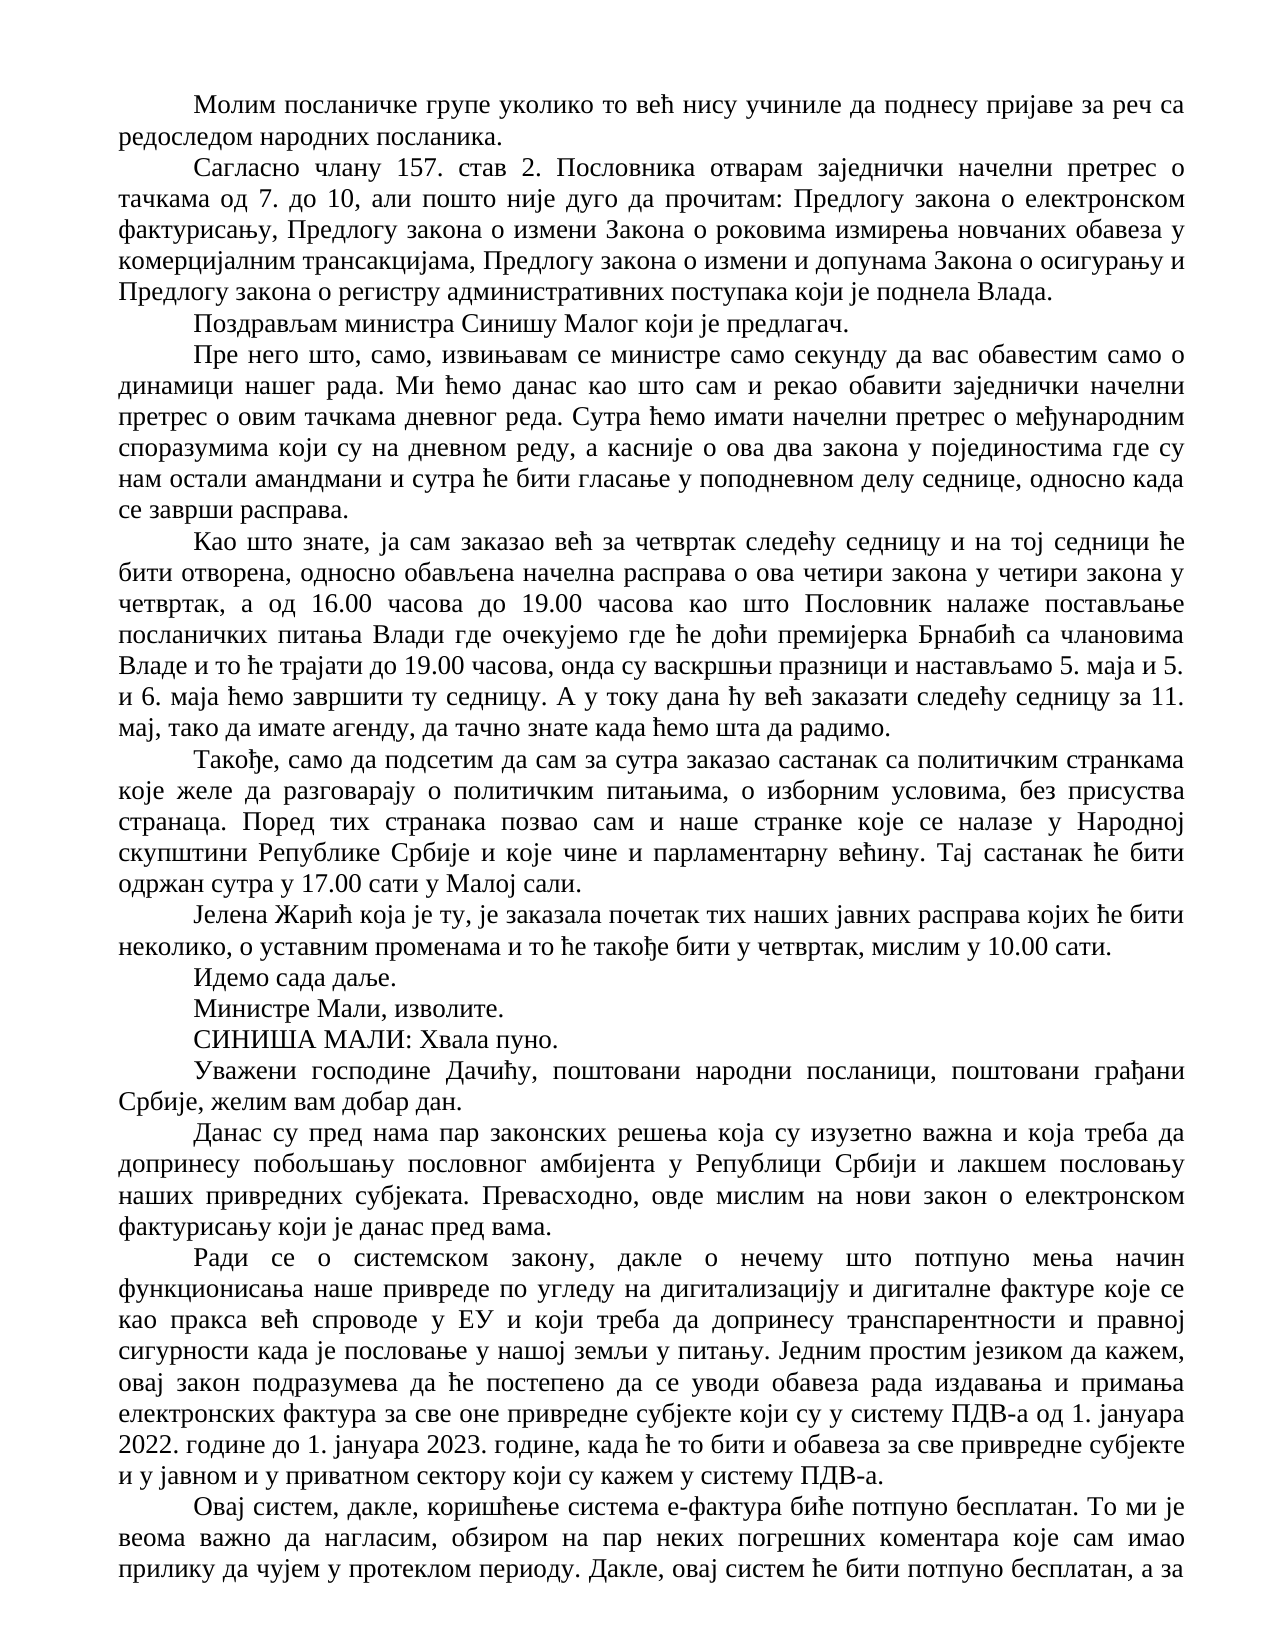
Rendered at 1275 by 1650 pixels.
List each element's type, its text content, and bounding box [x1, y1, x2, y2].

text Уважени господине Дачићу, поштовани народни посланици, поштовани грађани Србије, желим вам добар дан. [118, 1054, 1186, 1116]
text Јелена Жарић која је ту, је заказала почетак тих наших јавних расправа којих ће бити неколико, о уставним променама и то ће такође бити у четвртак, мислим у 10.00 сати. [118, 898, 1186, 961]
text Ради се о системском закону, дакле о нечему што потпуно мења начин функционисања наше привреде по угледу на дигитализацију и дигиталне фактуре које се као пракса већ спроводе у ЕУ и који треба да допринесу транспарентности и правној сигурности када је пословање у нашој земљи у питању. Једним простим језиком да кажем, овај закон подразумева да ће постепено да се уводи обавеза рада издавања и примања електронских фактура за све оне привредне субјекте који су у систему ПДВ-а од 1. јануара 2022. године до 1. јануара 2023. године, када ће то бити и обавеза за све привредне субјекте и у јавном и у приватном сектору који су кажем у систему ПДВ-а. [118, 1241, 1186, 1490]
text Министре Мали, изволите. [118, 992, 1186, 1023]
text Молим посланичке групе уколико то већ нису учиниле да поднесу пријаве за реч са редоследом народних посланика. [118, 89, 1186, 151]
text Поздрављам министра Синишу Малог који је предлагач. [118, 307, 1186, 338]
text Као што знате, ја сам заказао већ за четвртак следећу седницу и на тој седници ће бити отворена, односно обављена начелна расправа о ова четири закона у четири закона у четвртак, а од 16.00 часова до 19.00 часова као што Пословник налаже постављање посланичких питања Влади где очекујемо где ће доћи премијерка Брнабић са члановима Владе и то ће трајати до 19.00 часова, онда су васкршњи празници и настављамо 5. маја и 5. и 6. маја ћемо завршити ту седницу. А у току дана ћу већ заказати следећу седницу за 11. мај, тако да имате агенду, да тачно знате када ћемо шта да радимо. [118, 525, 1186, 743]
text СИНИША МАЛИ: Хвала пуно. [118, 1023, 1186, 1054]
text Пре него што, само, извињавам се министре само секунду да вас обавестим само о динамици нашег рада. Ми ћемо данас као што сам и рекао обавити заједнички начелни претрес о овим тачкама дневног реда. Сутра ћемо имати начелни претрес о међународним споразумима који су на дневном реду, а касније о ова два закона у појединостима где су нам остали амандмани и сутра ће бити гласање у поподневном делу седнице, односно када се заврши расправа. [118, 338, 1186, 525]
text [118, 1490, 1186, 1584]
text Такође, само да подсетим да сам за сутра заказао састанак са политичким странкама које желе да разговарају о политичким питањима, о изборним условима, без присуства странаца. Поред тих странака позвао сам и наше странке које се налазе у Народној скупштини Републике Србије и које чине и парламентарну већину. Тај састанак ће бити одржан сутра у 17.00 сати у Малој сали. [118, 743, 1186, 898]
text Сагласно члану 157. став 2. Пословника отварам заједнички начелни претрес о тачкама од 7. до 10, али пошто није дуго да прочитам: Предлогу закона о електронском фактурисању, Предлогу закона о измени Закона о роковима измирења новчаних обавеза у комерцијалним трансакцијама, Предлогу закона о измени и допунама Закона о осигурању и Предлогу закона о регистру административних поступака који је поднела Влада. [118, 151, 1186, 307]
text Данас су пред нама пар законских решења која су изузетно важна и која треба да допринесу побољшању пословног амбијента у Републици Србији и лакшем пословању наших привредних субјеката. Превасходно, овде мислим на нови закон о електронском фактурисању који је данас пред вама. [118, 1116, 1186, 1241]
text Идемо сада даље. [118, 961, 1186, 992]
